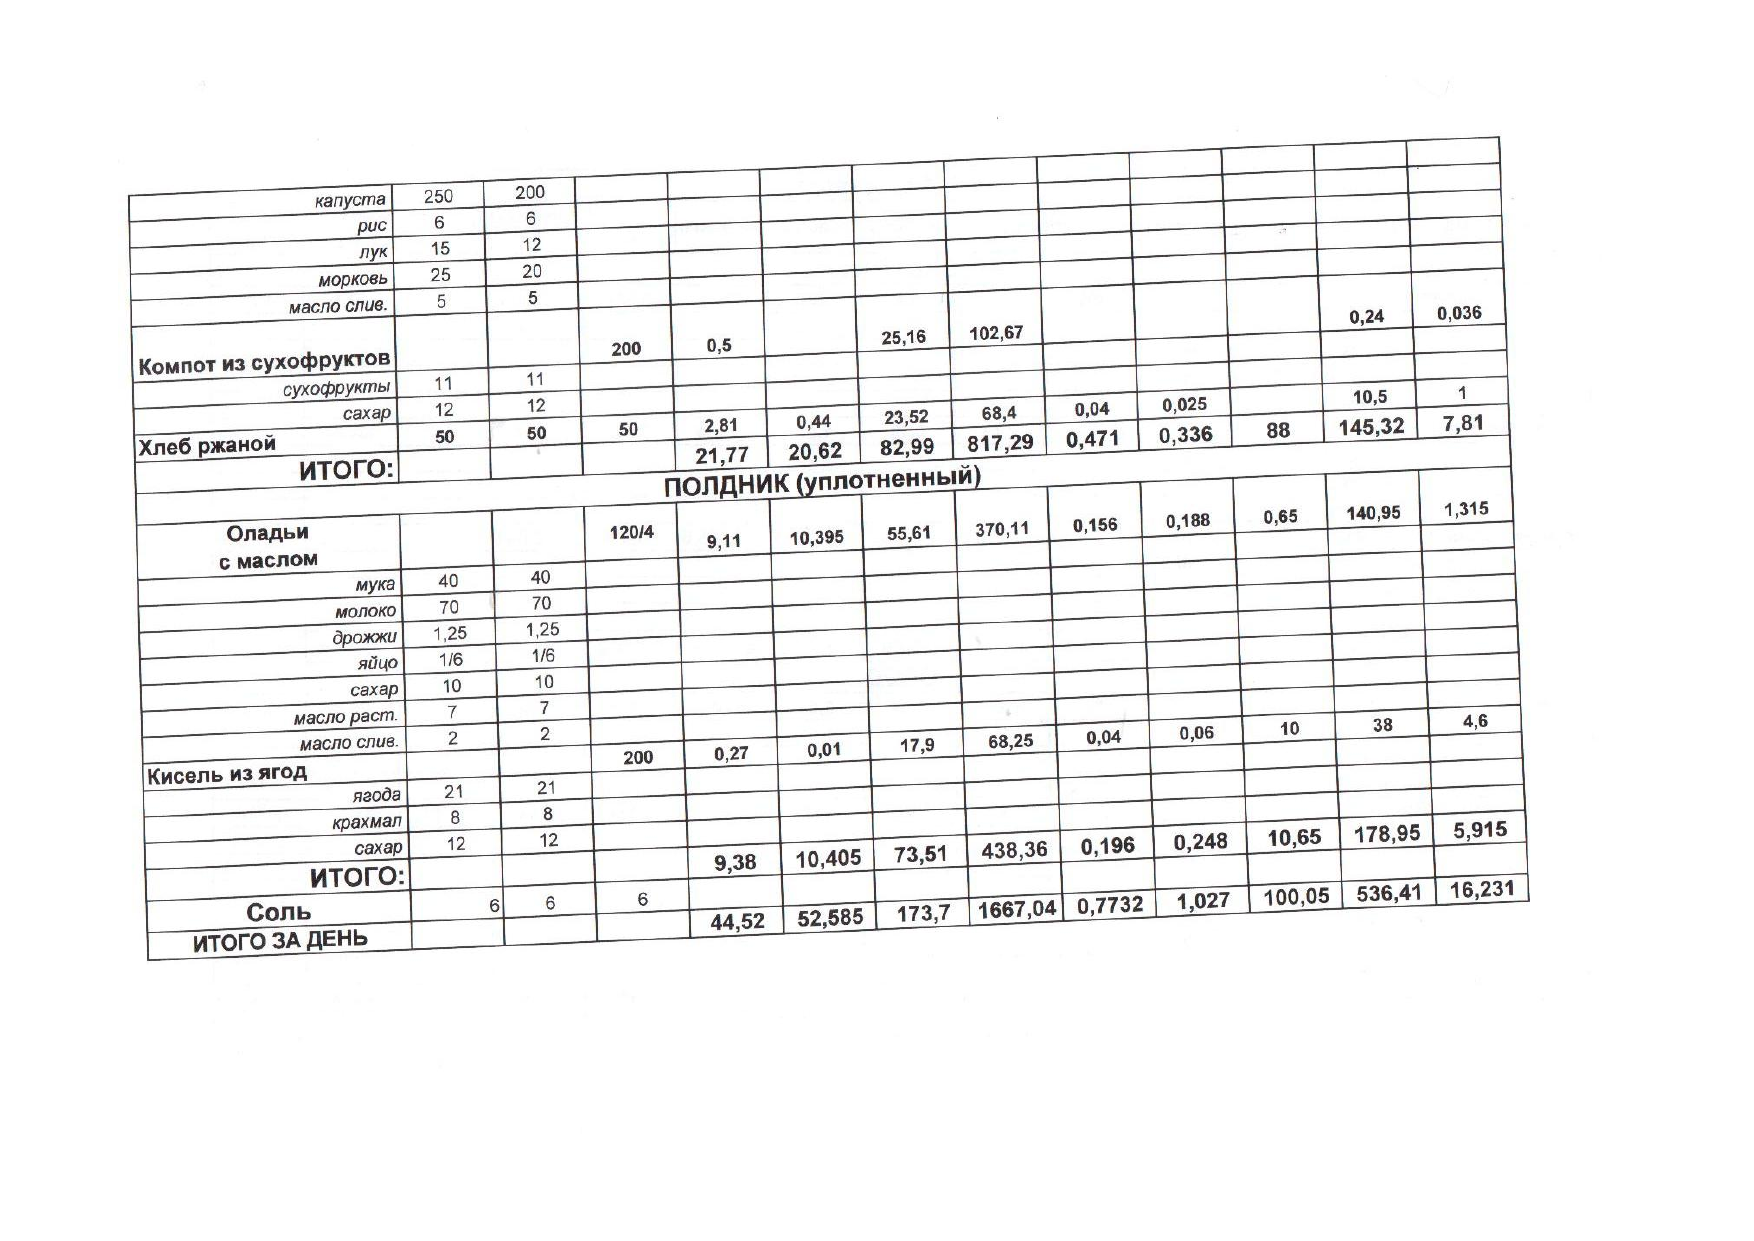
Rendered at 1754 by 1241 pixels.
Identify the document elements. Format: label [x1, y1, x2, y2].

picture [118, 75, 1636, 1152]
